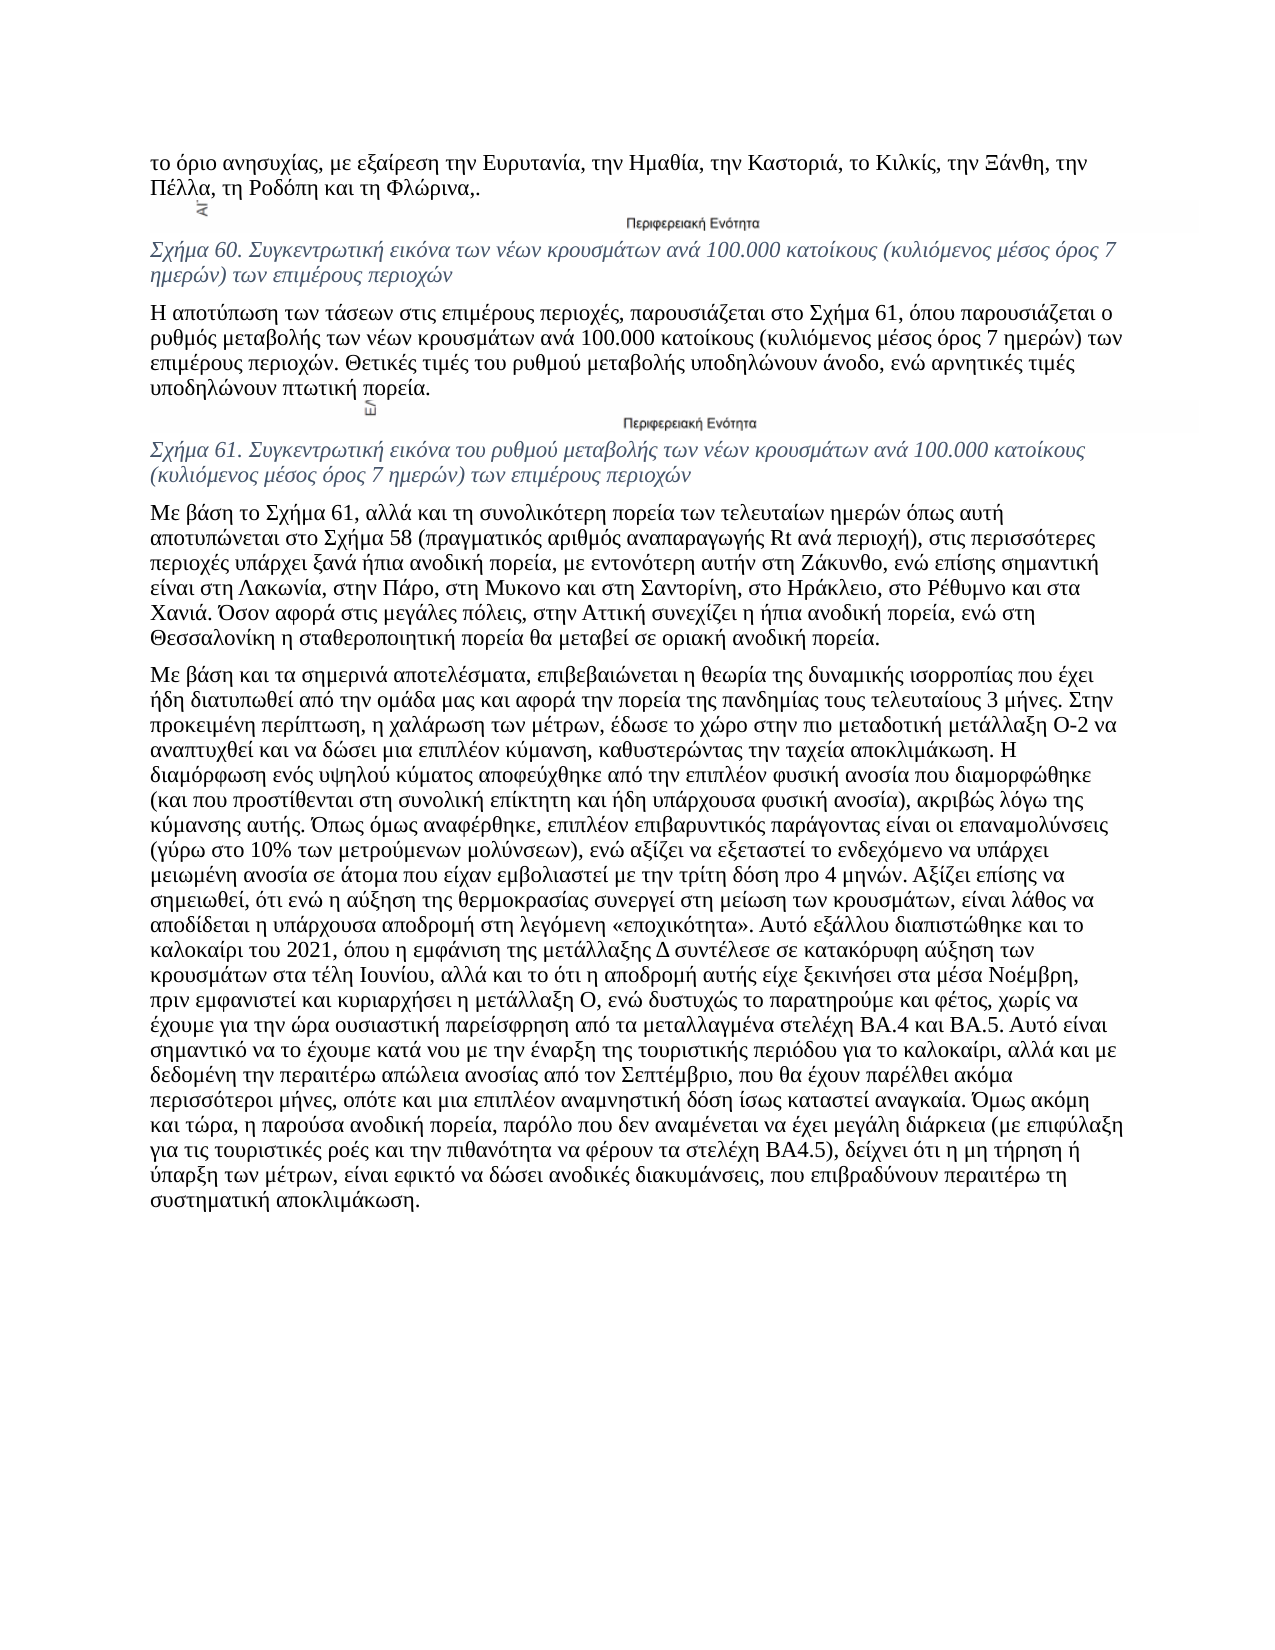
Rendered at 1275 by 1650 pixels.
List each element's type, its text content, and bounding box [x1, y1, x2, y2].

text Με βάση το Σχήμα 61, αλλά και τη συνολικότερη πορεία των τελευταίων ημερών όπως αυτή αποτυπώνεται στο Σχήμα 58 (πραγματικός αριθμός αναπαραγωγής Rt ανά περιοχή), στις περισσότερες περιοχές υπάρχει ξανά ήπια ανοδική πορεία, με εντονότερη αυτήν στη Ζάκυνθο, ενώ επίσης σημαντική είναι στη Λακωνία, στην Πάρο, στη Μυκονο και στη Σαντορίνη, στο Ηράκλειο, στο Ρέθυμνο και στα Χανιά. Όσον αφορά στις μεγάλες πόλεις, στην Αττική συνεχίζει η ήπια ανοδική πορεία, ενώ στη Θεσσαλονίκη η σταθεροποιητική πορεία θα μεταβεί σε οριακή ανοδική πορεία. [150, 500, 1125, 650]
text Σχήμα 60. Συγκεντρωτική εικόνα των νέων κρουσμάτων ανά 100.000 κατοίκους (κυλιόμενος μέσος όρος 7 ημερών) των επιμέρους περιοχών [150, 237, 1125, 287]
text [150, 150, 1125, 200]
text Με βάση και τα σημερινά αποτελέσματα, επιβεβαιώνεται η θεωρία της δυναμικής ισορροπίας που έχει ήδη διατυπωθεί από την ομάδα μας και αφορά την πορεία της πανδημίας τους τελευταίους 3 μήνες. Στην προκειμένη περίπτωση, η χαλάρωση των μέτρων, έδωσε το χώρο στην πιο μεταδοτική μετάλλαξη Ο-2 να αναπτυχθεί και να δώσει μια επιπλέον κύμανση, καθυστερώντας την ταχεία αποκλιμάκωση. Η διαμόρφωση ενός υψηλού κύματος αποφεύχθηκε από την επιπλέον φυσική ανοσία που διαμορφώθηκε (και που προστίθενται στη συνολική επίκτητη και ήδη υπάρχουσα φυσική ανοσία), ακριβώς λόγω της κύμανσης αυτής. Όπως όμως αναφέρθηκε, επιπλέον επιβαρυντικός παράγοντας είναι οι επαναμολύνσεις (γύρω στο 10% των μετρούμενων μολύνσεων), ενώ αξίζει να εξεταστεί το ενδεχόμενο να υπάρχει μειωμένη ανοσία σε άτομα που είχαν εμβολιαστεί με την τρίτη δόση προ 4 μηνών. Αξίζει επίσης να σημειωθεί, ότι ενώ η αύξηση της θερμοκρασίας συνεργεί στη μείωση των κρουσμάτων, είναι λάθος να αποδίδεται η υπάρχουσα αποδρομή στη λεγόμενη «εποχικότητα». Αυτό εξάλλου διαπιστώθηκε και το καλοκαίρι του 2021, όπου η εμφάνιση της μετάλλαξης Δ συντέλεσε σε κατακόρυφη αύξηση των κρουσμάτων στα τέλη Ιουνίου, αλλά και το ότι η αποδρομή αυτής είχε ξεκινήσει στα μέσα Νοέμβρη, πριν εμφανιστεί και κυριαρχήσει η μετάλλαξη Ο, ενώ δυστυχώς το παρατηρούμε και φέτος, χωρίς να έχουμε για την ώρα ουσιαστική παρείσφρηση από τα μεταλλαγμένα στελέχη ΒΑ.4 και ΒΑ.5. Αυτό είναι σημαντικό να το έχουμε κατά νου με την έναρξη της τουριστικής περιόδου για το καλοκαίρι, αλλά και με δεδομένη την περαιτέρω απώλεια ανοσίας από τον Σεπτέμβριο, που θα έχουν παρέλθει ακόμα περισσότεροι μήνες, οπότε και μια επιπλέον αναμνηστική δόση ίσως καταστεί αναγκαία. Όμως ακόμη και τώρα, η παρούσα ανοδική πορεία, παρόλο που δεν αναμένεται να έχει μεγάλη διάρκεια (με επιφύλαξη για τις τουριστικές ροές και την πιθανότητα να φέρουν τα στελέχη ΒΑ4.5), δείχνει ότι η μη τήρηση ή ύπαρξη των μέτρων, είναι εφικτό να δώσει ανοδικές διακυμάνσεις, που επιβραδύνουν περαιτέρω τη συστηματική αποκλιμάκωση. [150, 662, 1125, 1212]
text Η αποτύπωση των τάσεων στις επιμέρους περιοχές, παρουσιάζεται στο Σχήμα 61, όπου παρουσιάζεται ο ρυθμός μεταβολής των νέων κρουσμάτων ανά 100.000 κατοίκους (κυλιόμενος μέσος όρος 7 ημερών) των επιμέρους περιοχών. Θετικές τιμές του ρυθμού μεταβολής υποδηλώνουν άνοδο, ενώ αρνητικές τιμές υποδηλώνουν πτωτική πορεία. [150, 300, 1125, 400]
text Σχήμα 61. Συγκεντρωτική εικόνα του ρυθμού μεταβολής των νέων κρουσμάτων ανά 100.000 κατοίκους (κυλιόμενος μέσος όρος 7 ημερών) των επιμέρους περιοχών [150, 437, 1125, 487]
